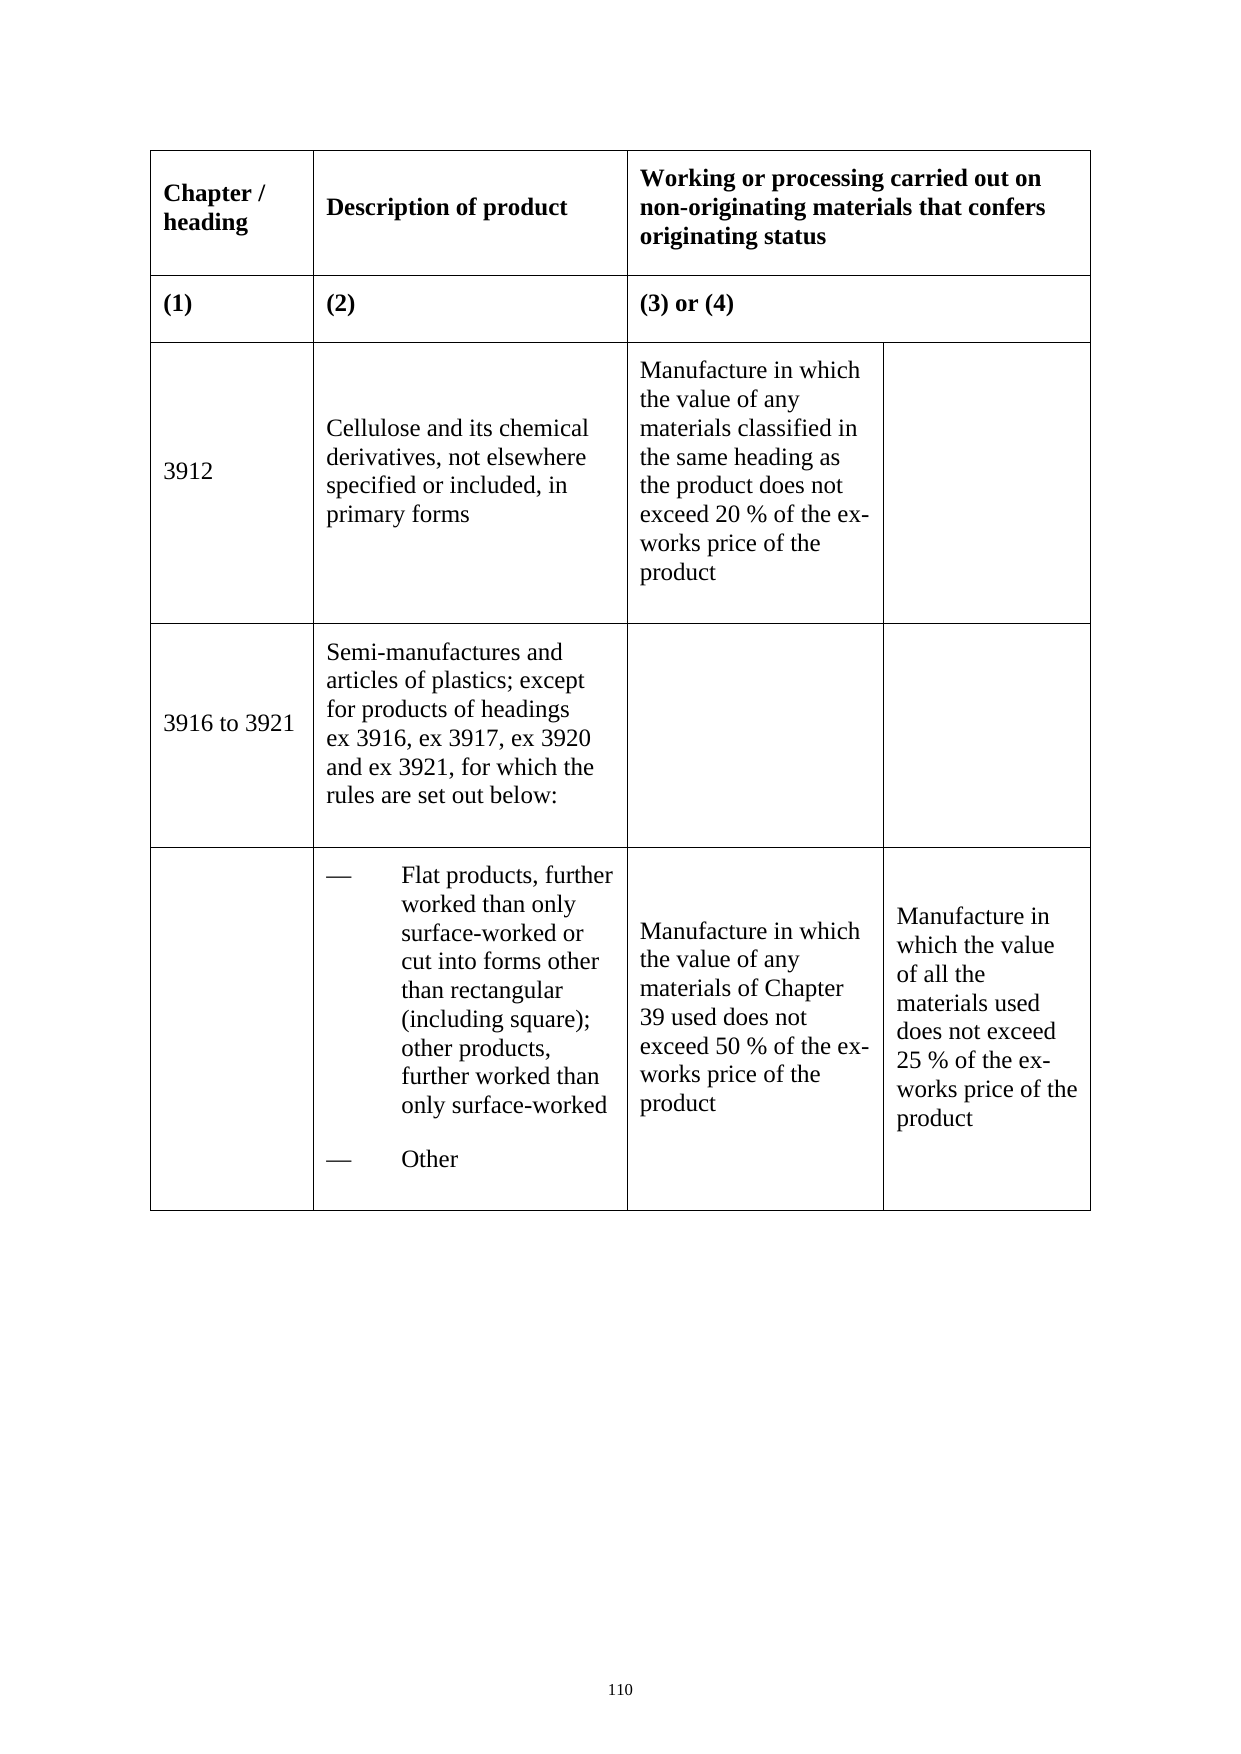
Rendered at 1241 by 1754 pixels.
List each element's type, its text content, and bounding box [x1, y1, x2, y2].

table_header Working or processing carried out on non‐originating materials that confers originating status [628, 151, 1090, 275]
table_cell Manufacture in which the value of any materials classified in the same heading as the product does not exceed 20 % of the ex‐works price of the product [628, 343, 883, 623]
table_cell [151, 848, 313, 1210]
table_cell (1) [151, 276, 313, 342]
table_cell Semi‐manufactures and articles of plastics; except for products of headings ex 3916, ex 3917, ex 3920 and ex 3921, for which the rules are set out below: [314, 624, 627, 847]
table_cell Cellulose and its chemical derivatives, not elsewhere specified or included, in primary forms [314, 343, 627, 623]
table_header Chapter / heading [151, 151, 313, 275]
table_cell (3) or (4) [628, 276, 1090, 342]
table_cell (2) [314, 276, 627, 342]
table_cell Manufacture in which the value of all the materials used does not exceed 25 % of the ex‐works price of the product [884, 848, 1090, 1210]
table_cell Manufacture in which the value of any materials of Chapter 39 used does not exceed 50 % of the ex‐works price of the product [628, 848, 883, 1210]
table_cell [628, 624, 883, 847]
table_cell [884, 624, 1090, 847]
table_cell — Flat products, further worked than only surface‐worked or cut into forms other than rectangular (including square); other products, further worked than only surface‐worked — Other [314, 848, 627, 1210]
table_header Description of product [314, 151, 627, 275]
table_cell 3916 to 3921 [151, 624, 313, 847]
table_cell 3912 [151, 343, 313, 623]
table_cell [884, 343, 1090, 623]
